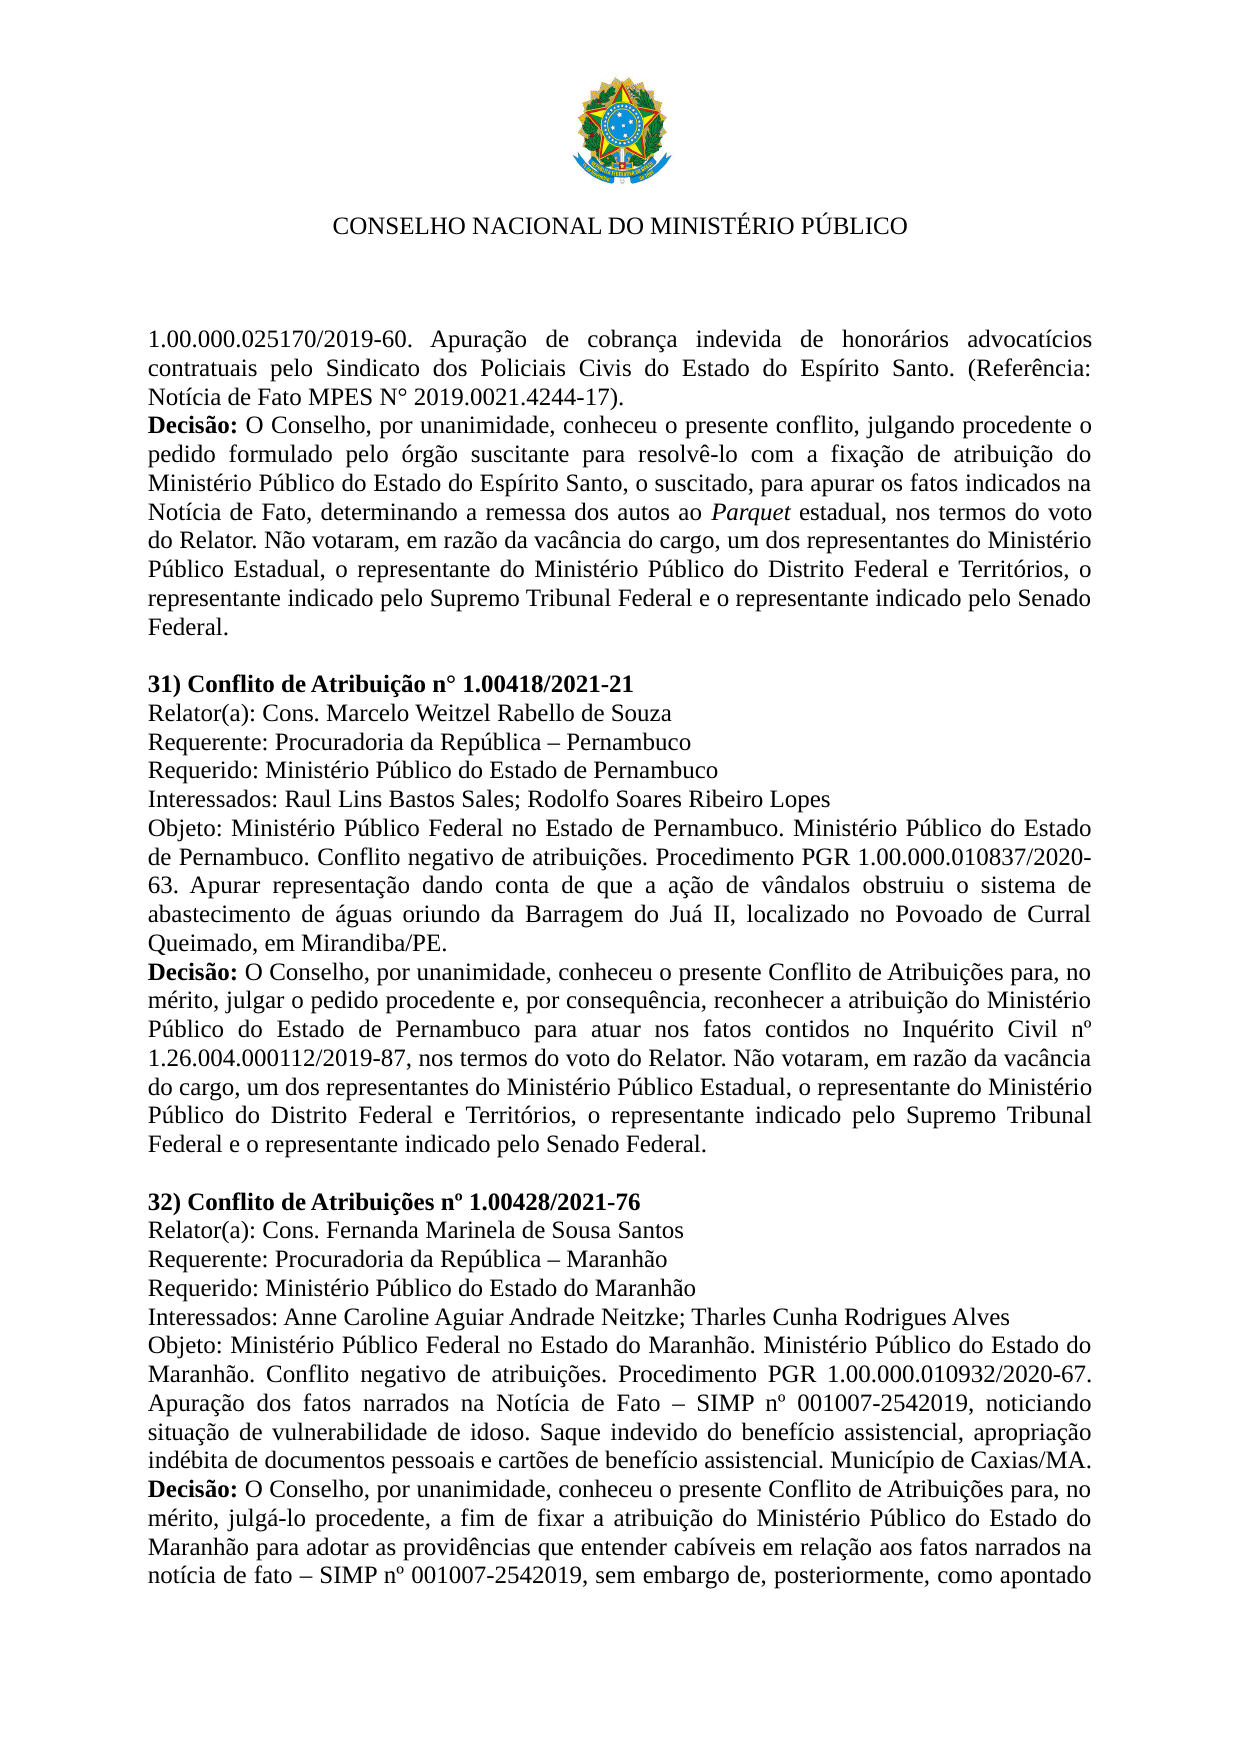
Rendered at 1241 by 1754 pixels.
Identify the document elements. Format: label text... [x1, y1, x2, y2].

text Requerente: Procuradoria da República – Maranhão [148, 1244, 1093, 1273]
text 31) Conflito de Atribuição n° 1.00418/2021-21 [148, 669, 1093, 698]
text Requerente: Procuradoria da República – Pernambuco [148, 727, 1093, 756]
text Decisão: O Conselho, por unanimidade, conheceu o presente conflito, julgando procedente o pedido formulado pelo órgão suscitante para resolvê-lo com a fixação de atribuição do Ministério Público do Estado do Espírito Santo, o suscitado, para apurar os fatos indicados na Notícia de Fato, determinando a remessa dos autos ao Parquet estadual, nos termos do voto do Relator. Não votaram, em razão da vacância do cargo, um dos representantes do Ministério Público Estadual, o representante do Ministério Público do Distrito Federal e Territórios, o representante indicado pelo Supremo Tribunal Federal e o representante indicado pelo Senado Federal. [148, 411, 1093, 641]
text Interessados: Anne Caroline Aguiar Andrade Neitzke; Tharles Cunha Rodrigues Alves [148, 1302, 1093, 1331]
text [148, 1474, 1093, 1589]
text Relator(a): Cons. Fernanda Marinela de Sousa Santos [148, 1216, 1093, 1244]
text Requerido: Ministério Público do Estado de Pernambuco [148, 756, 1093, 784]
text Relator(a): Cons. Marcelo Weitzel Rabello de Souza [148, 698, 1093, 727]
text Objeto: Ministério Público Federal no Estado de Pernambuco. Ministério Público do Estado de Pernambuco. Conflito negativo de atribuições. Procedimento PGR 1.00.000.010837/2020-63. Apurar representação dando conta de que a ação de vândalos obstruiu o sistema de abastecimento de águas oriundo da Barragem do Juá II, localizado no Povoado de Curral Queimado, em Mirandiba/PE. [148, 813, 1093, 957]
text Requerido: Ministério Público do Estado do Maranhão [148, 1273, 1093, 1302]
text 32) Conflito de Atribuições nº 1.00428/2021-76 [148, 1187, 1093, 1216]
text Interessados: Raul Lins Bastos Sales; Rodolfo Soares Ribeiro Lopes [148, 784, 1093, 813]
text Decisão: O Conselho, por unanimidade, conheceu o presente Conflito de Atribuições para, no mérito, julgar o pedido procedente e, por consequência, reconhecer a atribuição do Ministério Público do Estado de Pernambuco para atuar nos fatos contidos no Inquérito Civil nº 1.26.004.000112/2019-87, nos termos do voto do Relator. Não votaram, em razão da vacância do cargo, um dos representantes do Ministério Público Estadual, o representante do Ministério Público do Distrito Federal e Territórios, o representante indicado pelo Supremo Tribunal Federal e o representante indicado pelo Senado Federal. [148, 957, 1093, 1158]
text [148, 324, 1093, 411]
text Objeto: Ministério Público Federal no Estado do Maranhão. Ministério Público do Estado do Maranhão. Conflito negativo de atribuições. Procedimento PGR 1.00.000.010932/2020-67. Apuração dos fatos narrados na Notícia de Fato – SIMP nº 001007-2542019, noticiando situação de vulnerabilidade de idoso. Saque indevido do benefício assistencial, apropriação indébita de documentos pessoais e cartões de benefício assistencial. Município de Caxias/MA. [148, 1331, 1093, 1474]
